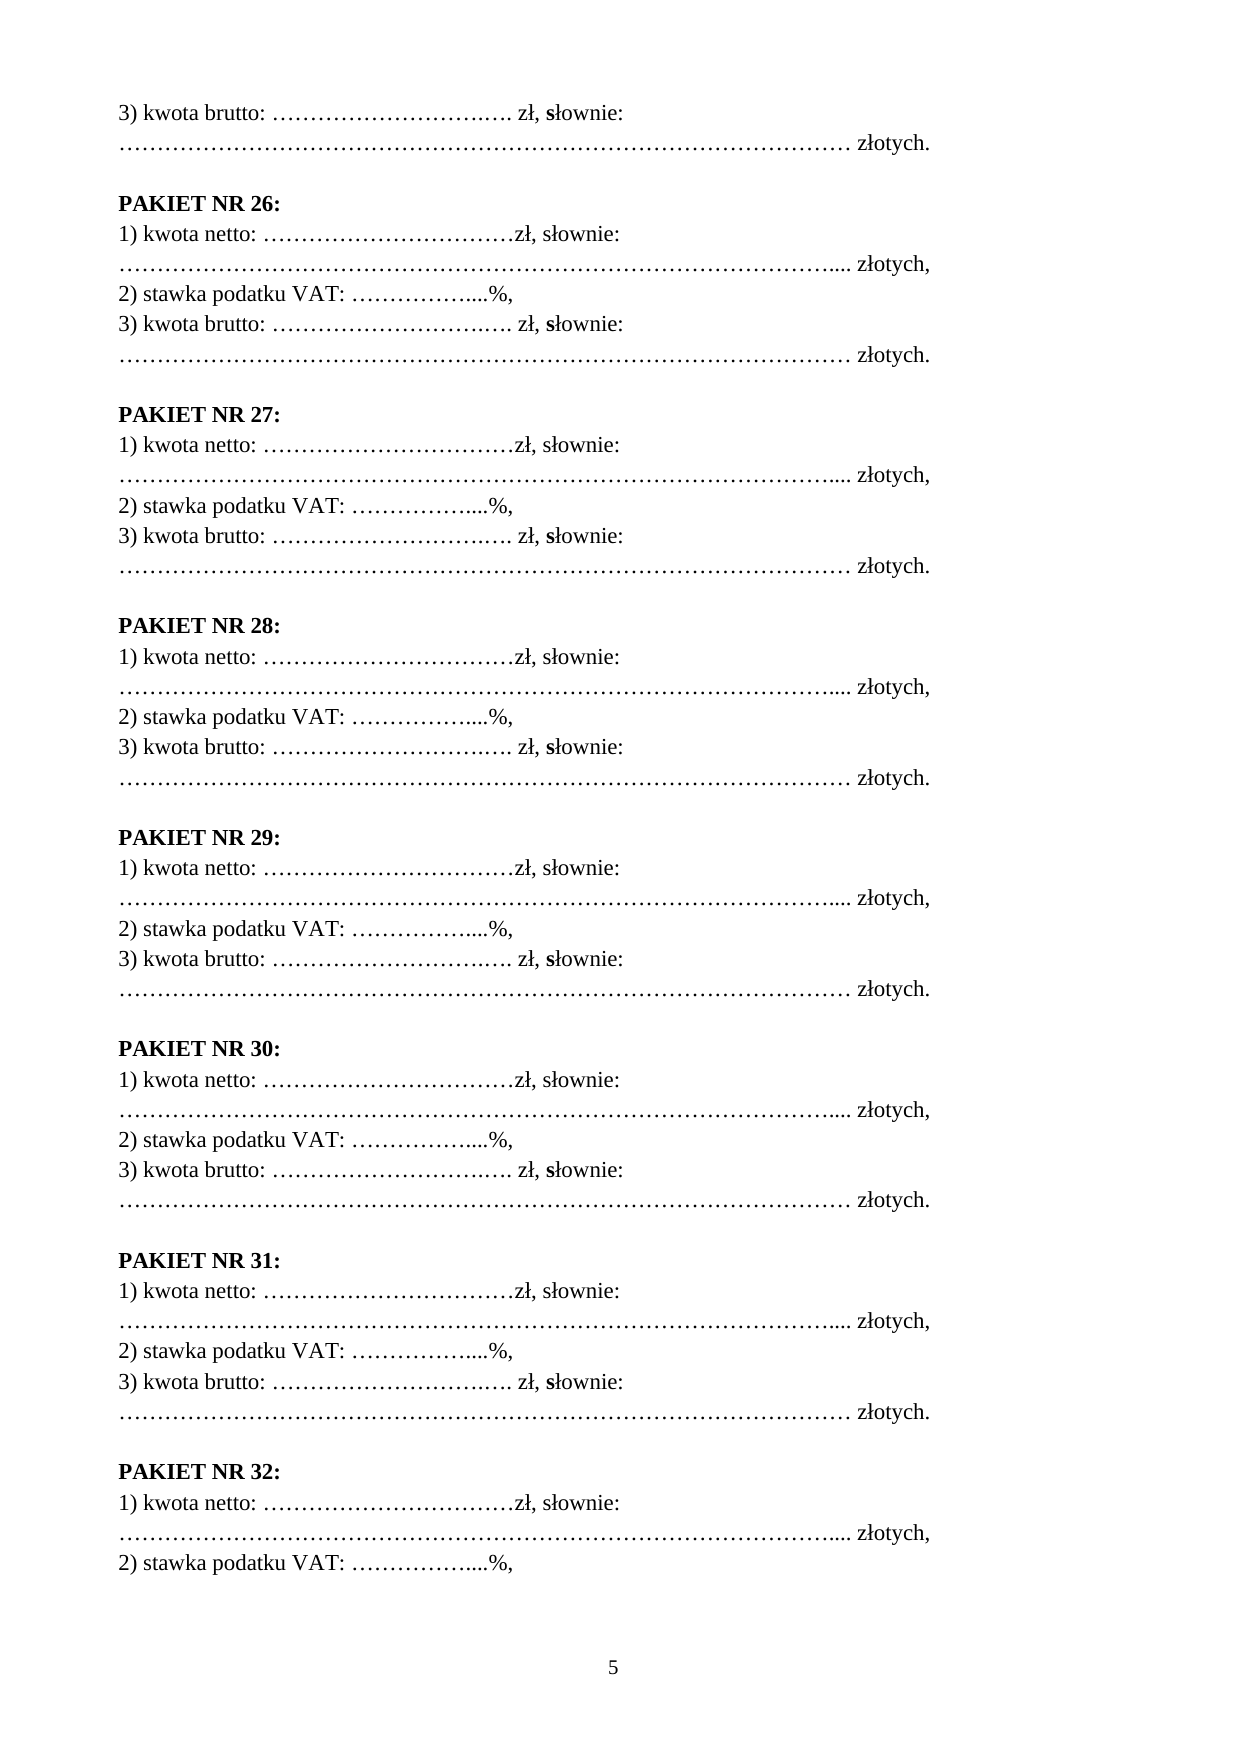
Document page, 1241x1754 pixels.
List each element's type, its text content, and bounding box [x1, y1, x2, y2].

text 2) stawka podatku VAT: ……………....%, [118, 492, 1108, 518]
text 1) kwota netto: ……………………………zł, słownie: ………………………………………………………………………………….... złotych, [118, 854, 1108, 911]
text 1) kwota netto: ……………………………zł, słownie: ………………………………………………………………………………….... złotych, [118, 431, 1108, 488]
text 2) stawka podatku VAT: ……………....%, [118, 915, 1108, 941]
text PAKIET NR 30: [118, 1036, 1108, 1062]
text 3) kwota brutto: ……………………….…. zł, słownie: …………………………………………………………………………………… złotych. [118, 311, 1108, 367]
text PAKIET NR 32: [118, 1458, 1108, 1485]
text 3) kwota brutto: ……………………….…. zł, słownie: …………………………………………………………………………………… złotych. [118, 733, 1108, 790]
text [118, 1368, 1108, 1424]
text PAKIET NR 28: [118, 613, 1108, 639]
text PAKIET NR 29: [118, 824, 1108, 850]
text PAKIET NR 27: [118, 401, 1108, 427]
text 2) stawka podatku VAT: ……………....%, [118, 703, 1108, 729]
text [118, 99, 1108, 156]
text PAKIET NR 26: [118, 190, 1108, 216]
text 3) kwota brutto: ……………………….…. zł, słownie: …………………………………………………………………………………… złotych. [118, 522, 1108, 578]
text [118, 1489, 1108, 1545]
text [118, 220, 1108, 276]
text 1) kwota netto: ……………………………zł, słownie: ………………………………………………………………………………….... złotych, [118, 1277, 1108, 1334]
text 1) kwota netto: ……………………………zł, słownie: ………………………………………………………………………………….... złotych, [118, 1066, 1108, 1122]
text 1) kwota netto: ……………………………zł, słownie: ………………………………………………………………………………….... złotych, [118, 643, 1108, 699]
text 2) stawka podatku VAT: ……………....%, [118, 1549, 1108, 1575]
text 3) kwota brutto: ……………………….…. zł, słownie: …………………………………………………………………………………… złotych. [118, 1156, 1108, 1213]
text 2) stawka podatku VAT: ……………....%, [118, 1126, 1108, 1152]
text 2) stawka podatku VAT: ……………....%, [118, 1338, 1108, 1364]
text 2) stawka podatku VAT: ……………....%, [118, 280, 1108, 307]
text PAKIET NR 31: [118, 1247, 1108, 1273]
text 3) kwota brutto: ……………………….…. zł, słownie: …………………………………………………………………………………… złotych. [118, 945, 1108, 1001]
